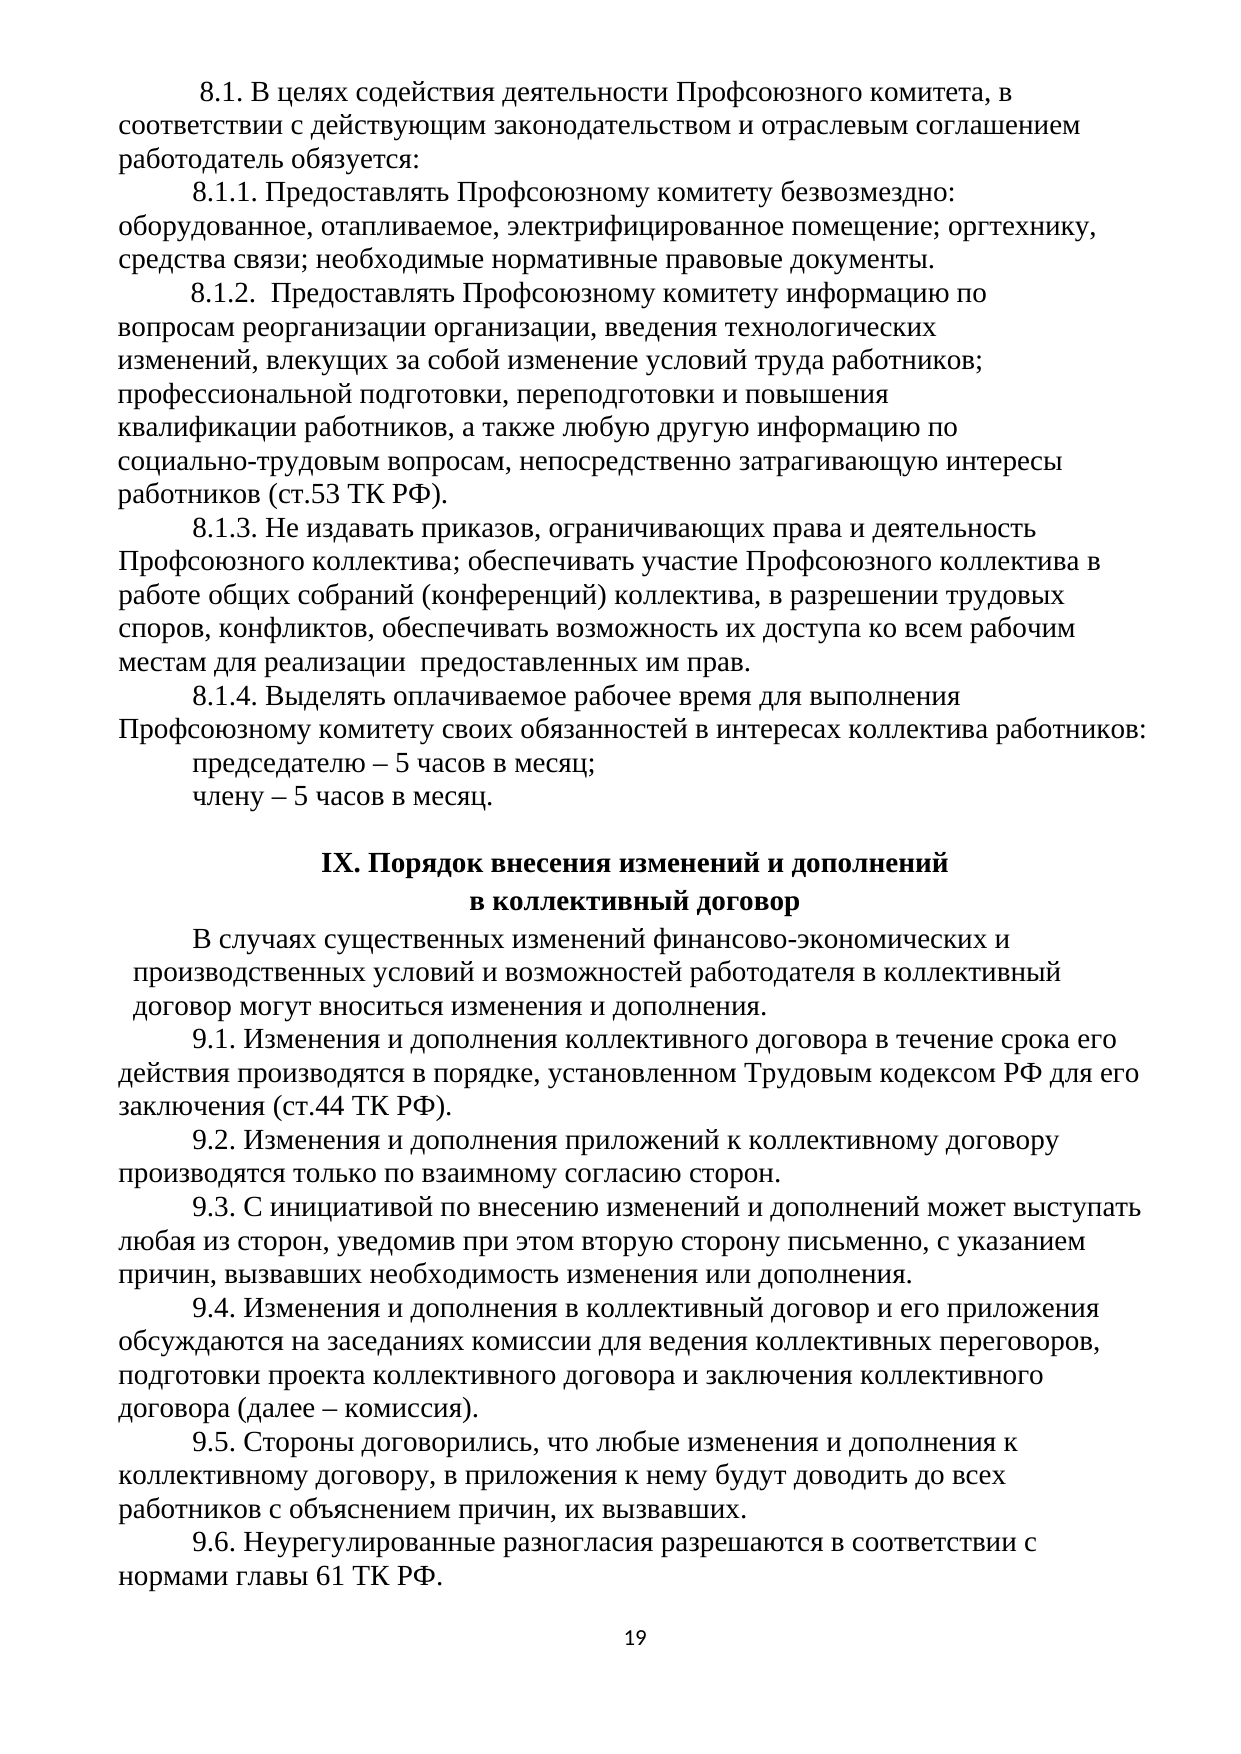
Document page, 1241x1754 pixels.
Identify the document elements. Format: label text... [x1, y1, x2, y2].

text 9.2. Изменения и дополнения приложений к коллективному договору производятся только по взаимному согласию сторон. [118, 1122, 1151, 1189]
text изменений, влекущих за собой изменение условий труда работников; [59, 342, 1151, 376]
text 9.5. Стороны договорились, что любые изменения и дополнения к коллективному договору, в приложения к нему будут доводить до всех работников с объяснением причин, их вызвавших. [118, 1424, 1151, 1524]
text 8.1.3. Не издавать приказов, ограничивающих права и деятельность Профсоюзного коллектива; обеспечивать участие Профсоюзного коллектива в работе общих собраний (конференций) коллектива, в разрешении трудовых споров, конфликтов, обеспечивать возможность их доступа ко всем рабочим местам для реализации предоставленных им прав. [118, 510, 1151, 678]
text 8.1. В целях содействия деятельности Профсоюзного комитета, в соответствии с действующим законодательством и отраслевым соглашением работодатель обязуется: [118, 74, 1151, 174]
text 9.6. Неурегулированные разногласия разрешаются в соответствии с нормами главы 61 ТК РФ. [118, 1524, 1151, 1592]
text работников (ст.53 ТК РФ). [59, 476, 1151, 510]
text 8.1.2. Предоставлять Профсоюзному комитету информацию по [59, 275, 1151, 309]
text 9.4. Изменения и дополнения в коллективный договор и его приложения обсуждаются на заседаниях комиссии для ведения коллективных переговоров, подготовки проекта коллективного договора и заключения коллективного договора (далее – комиссия). [118, 1290, 1151, 1424]
text IХ. Порядок внесения изменений и дополнений [118, 845, 1151, 879]
text 9.3. С инициативой по внесению изменений и дополнений может выступать любая из сторон, уведомив при этом вторую сторону письменно, с указанием причин, вызвавших необходимость изменения или дополнения. [118, 1189, 1151, 1290]
text квалификации работников, а также любую другую информацию по [59, 409, 1151, 443]
text 8.1.1. Предоставлять Профсоюзному комитету безвозмездно: оборудованное, отапливаемое, электрифицированное помещение; оргтехнику, средства связи; необходимые нормативные правовые документы. [118, 174, 1151, 275]
text вопросам реорганизации организации, введения технологических [59, 309, 1151, 342]
text социально-трудовым вопросам, непосредственно затрагивающую интересы [59, 443, 1151, 476]
text профессиональной подготовки, переподготовки и повышения [59, 376, 1151, 409]
text члену – 5 часов в месяц. [118, 778, 1151, 812]
text В случаях существенных изменений финансово-экономических и производственных условий и возможностей работодателя в коллективный договор могут вноситься изменения и дополнения. [133, 921, 1151, 1021]
text в коллективный договор [118, 883, 1151, 917]
text 9.1. Изменения и дополнения коллективного договора в течение срока его действия производятся в порядке, установленном Трудовым кодексом РФ для его заключения (ст.44 ТК РФ). [118, 1021, 1151, 1122]
text 8.1.4. Выделять оплачиваемое рабочее время для выполнения Профсоюзному комитету своих обязанностей в интересах коллектива работников: [118, 678, 1151, 745]
text председателю – 5 часов в месяц; [118, 745, 1151, 778]
